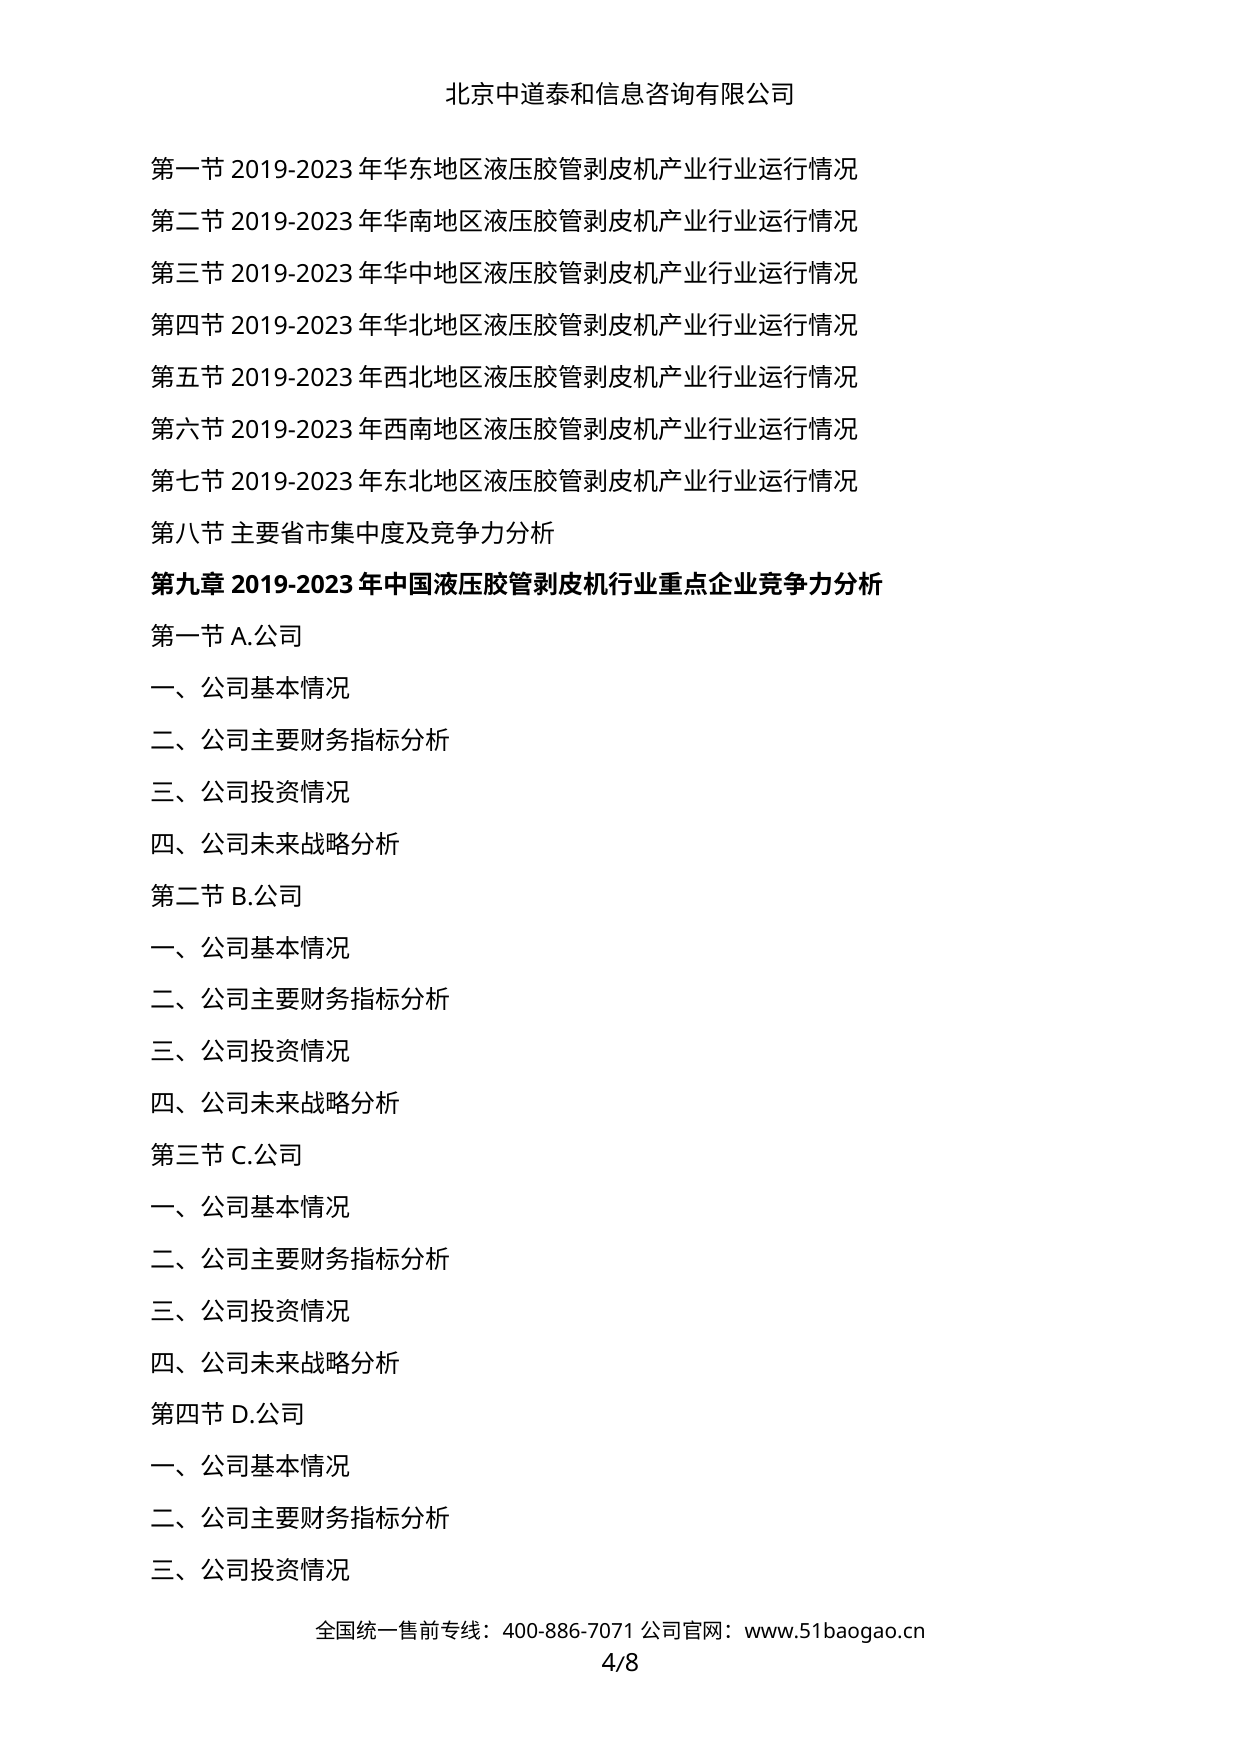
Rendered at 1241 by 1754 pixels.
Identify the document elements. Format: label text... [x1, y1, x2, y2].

text 第三节 2019-2023年华中地区液压胶管剥皮机产业行业运行情况 [150, 254, 1090, 290]
text 四、公司未来战略分析 [150, 824, 1090, 861]
text 三、公司投资情况 [150, 772, 1090, 809]
text 一、公司基本情况 [150, 1447, 1090, 1483]
text 第七节 2019-2023年东北地区液压胶管剥皮机产业行业运行情况 [150, 461, 1090, 497]
text 二、公司主要财务指标分析 [150, 980, 1090, 1016]
text 三、公司投资情况 [150, 1551, 1090, 1587]
text 三、公司投资情况 [150, 1032, 1090, 1068]
text 第二节 2019-2023年华南地区液压胶管剥皮机产业行业运行情况 [150, 202, 1090, 238]
text 一、公司基本情况 [150, 928, 1090, 964]
text 第三节 C.公司 [150, 1136, 1090, 1172]
text 二、公司主要财务指标分析 [150, 721, 1090, 757]
text 二、公司主要财务指标分析 [150, 1239, 1090, 1276]
text 第六节 2019-2023年西南地区液压胶管剥皮机产业行业运行情况 [150, 409, 1090, 446]
text 第二节 B.公司 [150, 876, 1090, 912]
text 第一节 A.公司 [150, 617, 1090, 653]
text 三、公司投资情况 [150, 1291, 1090, 1327]
text 一、公司基本情况 [150, 669, 1090, 705]
text 第五节 2019-2023年西北地区液压胶管剥皮机产业行业运行情况 [150, 357, 1090, 394]
text 第九章 2019-2023年中国液压胶管剥皮机行业重点企业竞争力分析 [150, 565, 1090, 601]
text 四、公司未来战略分析 [150, 1343, 1090, 1379]
text 第四节 2019-2023年华北地区液压胶管剥皮机产业行业运行情况 [150, 306, 1090, 342]
text 一、公司基本情况 [150, 1187, 1090, 1224]
text 第四节 D.公司 [150, 1395, 1090, 1431]
text 二、公司主要财务指标分析 [150, 1499, 1090, 1535]
text 第八节 主要省市集中度及竞争力分析 [150, 513, 1090, 549]
text 第一节 2019-2023年华东地区液压胶管剥皮机产业行业运行情况 [150, 150, 1090, 186]
text 四、公司未来战略分析 [150, 1084, 1090, 1120]
